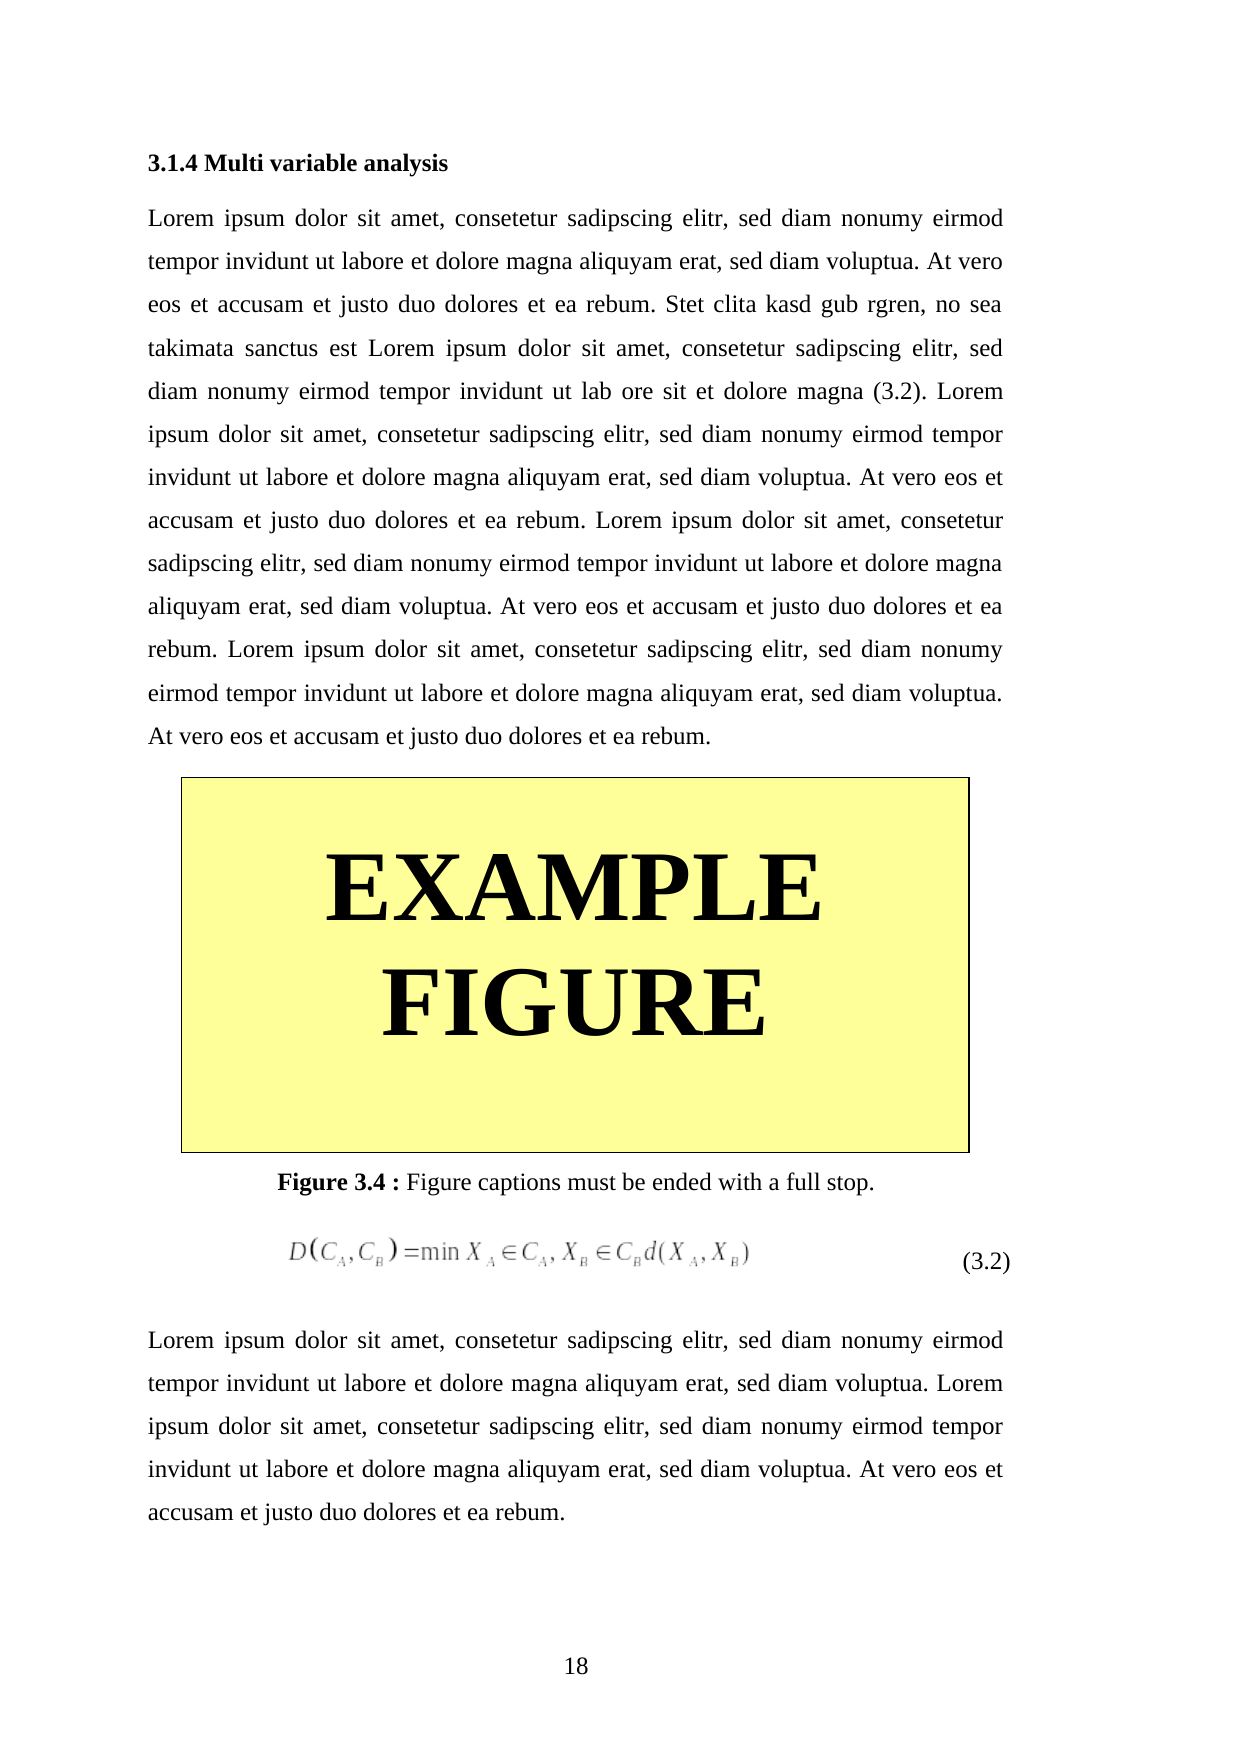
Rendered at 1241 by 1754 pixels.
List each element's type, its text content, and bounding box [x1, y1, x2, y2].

text Lorem ipsum dolor sit amet, consetetur sadipscing elitr, sed diam nonumy eirmod tempor invidunt ut labore et dolore magna aliquyam erat, sed diam voluptua. Lorem ipsum dolor sit amet, consetetur sadipscing elitr, sed diam nonumy eirmod tempor invidunt ut labore et dolore magna aliquyam erat, sed diam voluptua. At vero eos et accusam et justo duo dolores et ea rebum. [148, 1325, 1004, 1526]
table_header [148, 1221, 890, 1300]
text Lorem ipsum dolor sit amet, consetetur sadipscing elitr, sed diam nonumy eirmod tempor invidunt ut labore et dolore magna aliquyam erat, sed diam voluptua. At vero eos et accusam et justo duo dolores et ea rebum. Stet clita kasd gub rgren, no sea takimata sanctus est Lorem ipsum dolor sit amet, consetetur sadipscing elitr, sed diam nonumy eirmod tempor invidunt ut lab ore sit et dolore magna (3.2). Lorem ipsum dolor sit amet, consetetur sadipscing elitr, sed diam nonumy eirmod tempor invidunt ut labore et dolore magna aliquyam erat, sed diam voluptua. At vero eos et accusam et justo duo dolores et ea rebum. Lorem ipsum dolor sit amet, consetetur sadipscing elitr, sed diam nonumy eirmod tempor invidunt ut labore et dolore magna aliquyam erat, sed diam voluptua. At vero eos et accusam et justo duo dolores et ea rebum. Lorem ipsum dolor sit amet, consetetur sadipscing elitr, sed diam nonumy eirmod tempor invidunt ut labore et dolore magna aliquyam erat, sed diam voluptua. At vero eos et accusam et justo duo dolores et ea rebum. [148, 203, 1004, 749]
text Multi variable analysis [148, 148, 1004, 176]
text Figure captions must be ended with a full stop. [0, 1167, 1004, 1196]
table_header (3.2) [890, 1221, 1021, 1300]
